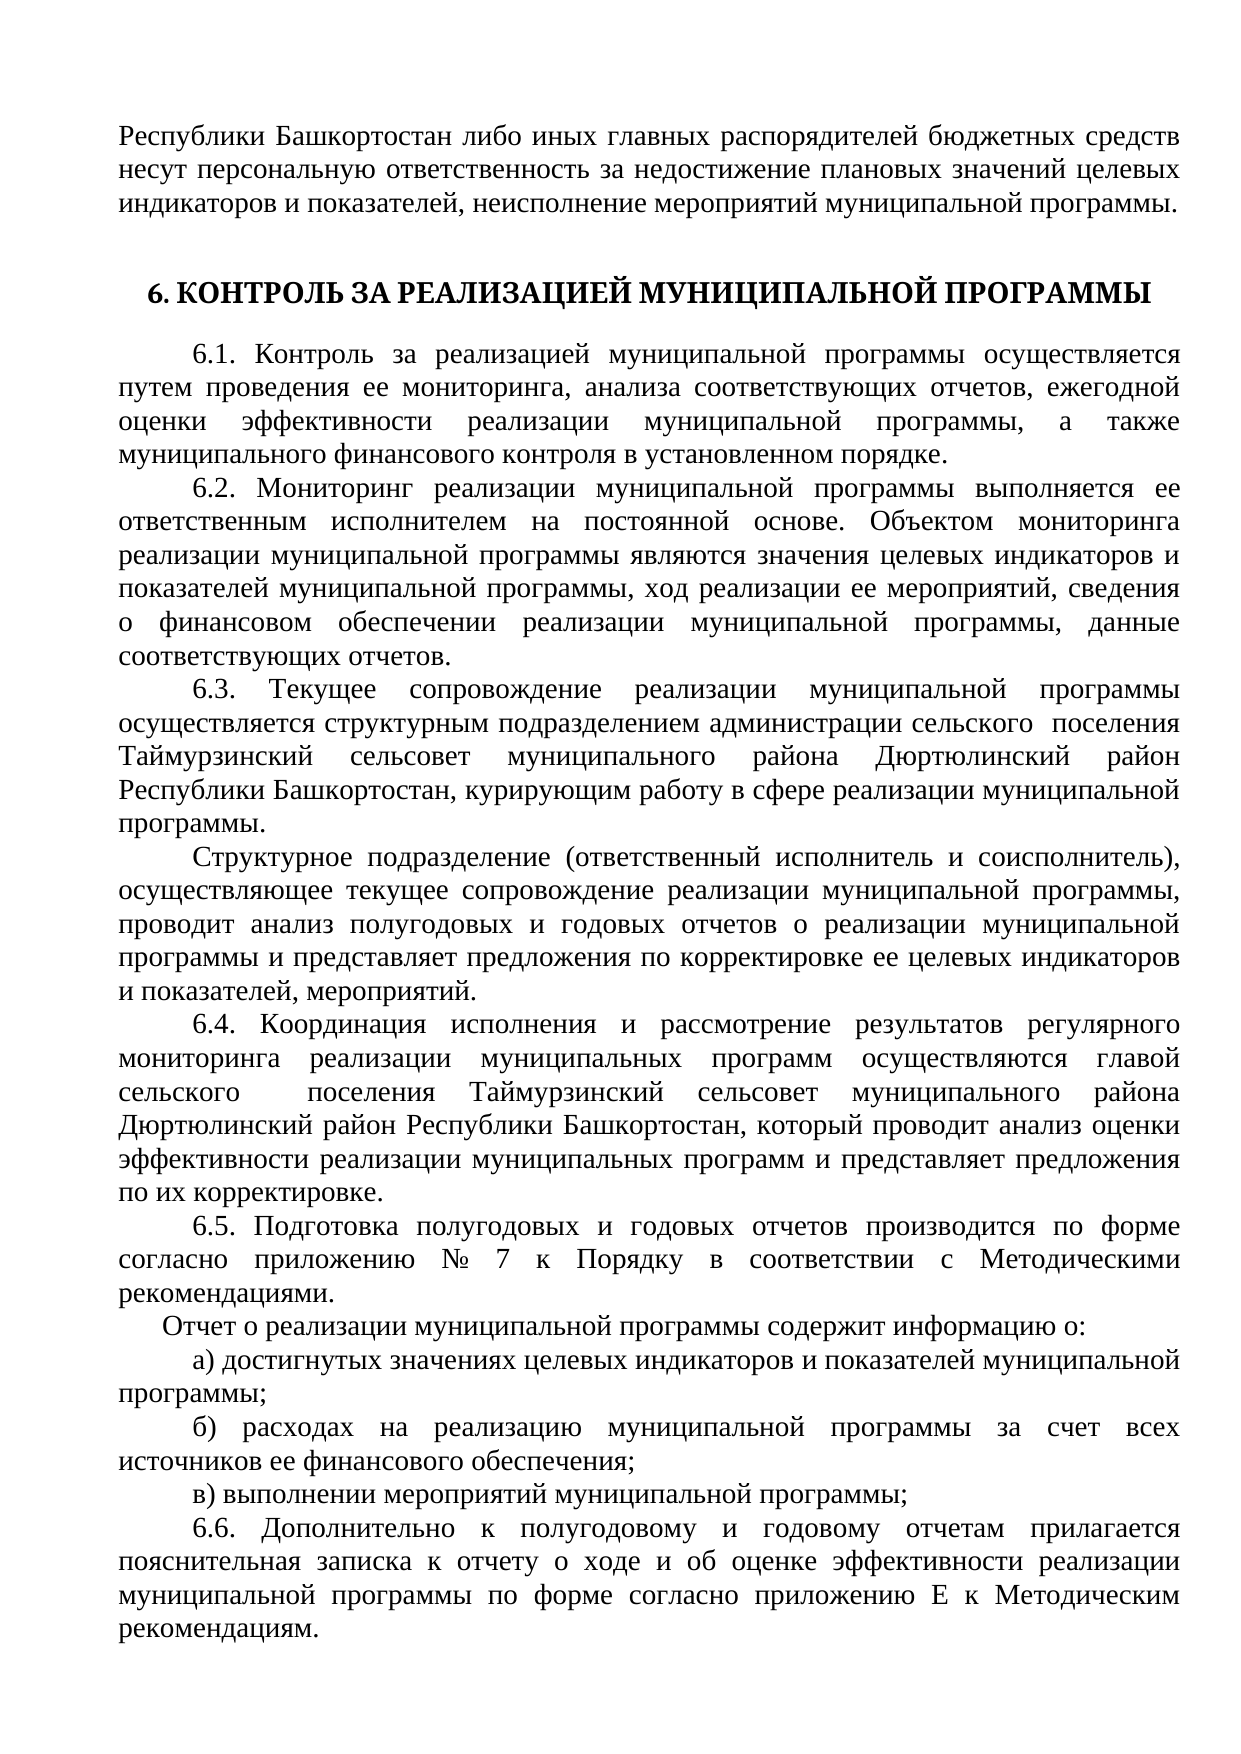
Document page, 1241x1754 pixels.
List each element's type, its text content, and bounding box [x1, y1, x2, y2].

text 6.1. Контроль за реализацией муниципальной программы осуществляется путем проведения ее мониторинга, анализа соответствующих отчетов, ежегодной оценки эффективности реализации муниципальной программы, а также муниципального финансового контроля в установленном порядке. [118, 336, 1181, 470]
text б) расходах на реализацию муниципальной программы за счет всех источников ее финансового обеспечения; [118, 1409, 1181, 1476]
text 6.5. Подготовка полугодовых и годовых отчетов производится по форме согласно приложению № 7 к Порядку в соответствии с Методическими рекомендациями. [118, 1208, 1181, 1308]
text 6.3. Текущее сопровождение реализации муниципальной программы осуществляется структурным подразделением администрации сельского поселения Таймурзинский сельсовет муниципального района Дюртюлинский район Республики Башкортостан, курирующим работу в сфере реализации муниципальной программы. [118, 671, 1181, 839]
text 6.2. Мониторинг реализации муниципальной программы выполняется ее ответственным исполнителем на постоянной основе. Объектом мониторинга реализации муниципальной программы являются значения целевых индикаторов и показателей муниципальной программы, ход реализации ее мероприятий, сведения о финансовом обеспечении реализации муниципальной программы, данные соответствующих отчетов. [118, 470, 1181, 671]
text в) выполнении мероприятий муниципальной программы; [118, 1476, 1181, 1510]
text Структурное подразделение (ответственный исполнитель и соисполнитель), осуществляющее текущее сопровождение реализации муниципальной программы, проводит анализ полугодовых и годовых отчетов о реализации муниципальной программы и представляет предложения по корректировке ее целевых индикаторов и показателей, мероприятий. [118, 839, 1181, 1007]
text Отчет о реализации муниципальной программы содержит информацию о: [118, 1308, 1181, 1342]
text а) достигнутых значениях целевых индикаторов и показателей муниципальной программы; [118, 1342, 1181, 1409]
text 6.4. Координация исполнения и рассмотрение результатов регулярного мониторинга реализации муниципальных программ осуществляются главой сельского поселения Таймурзинский сельсовет муниципального района Дюртюлинский район Республики Башкортостан, который проводит анализ оценки эффективности реализации муниципальных программ и представляет предложения по их корректировке. [118, 1007, 1181, 1208]
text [118, 118, 1181, 219]
subtitle 6. КОНТРОЛЬ ЗА РЕАЛИЗАЦИЕЙ МУНИЦИПАЛЬНОЙ ПРОГРАММЫ [118, 277, 1181, 311]
text 6.6. Дополнительно к полугодовому и годовому отчетам прилагается пояснительная записка к отчету о ходе и об оценке эффективности реализации муниципальной программы по форме согласно приложению Е к Методическим рекомендациям. [118, 1510, 1181, 1644]
